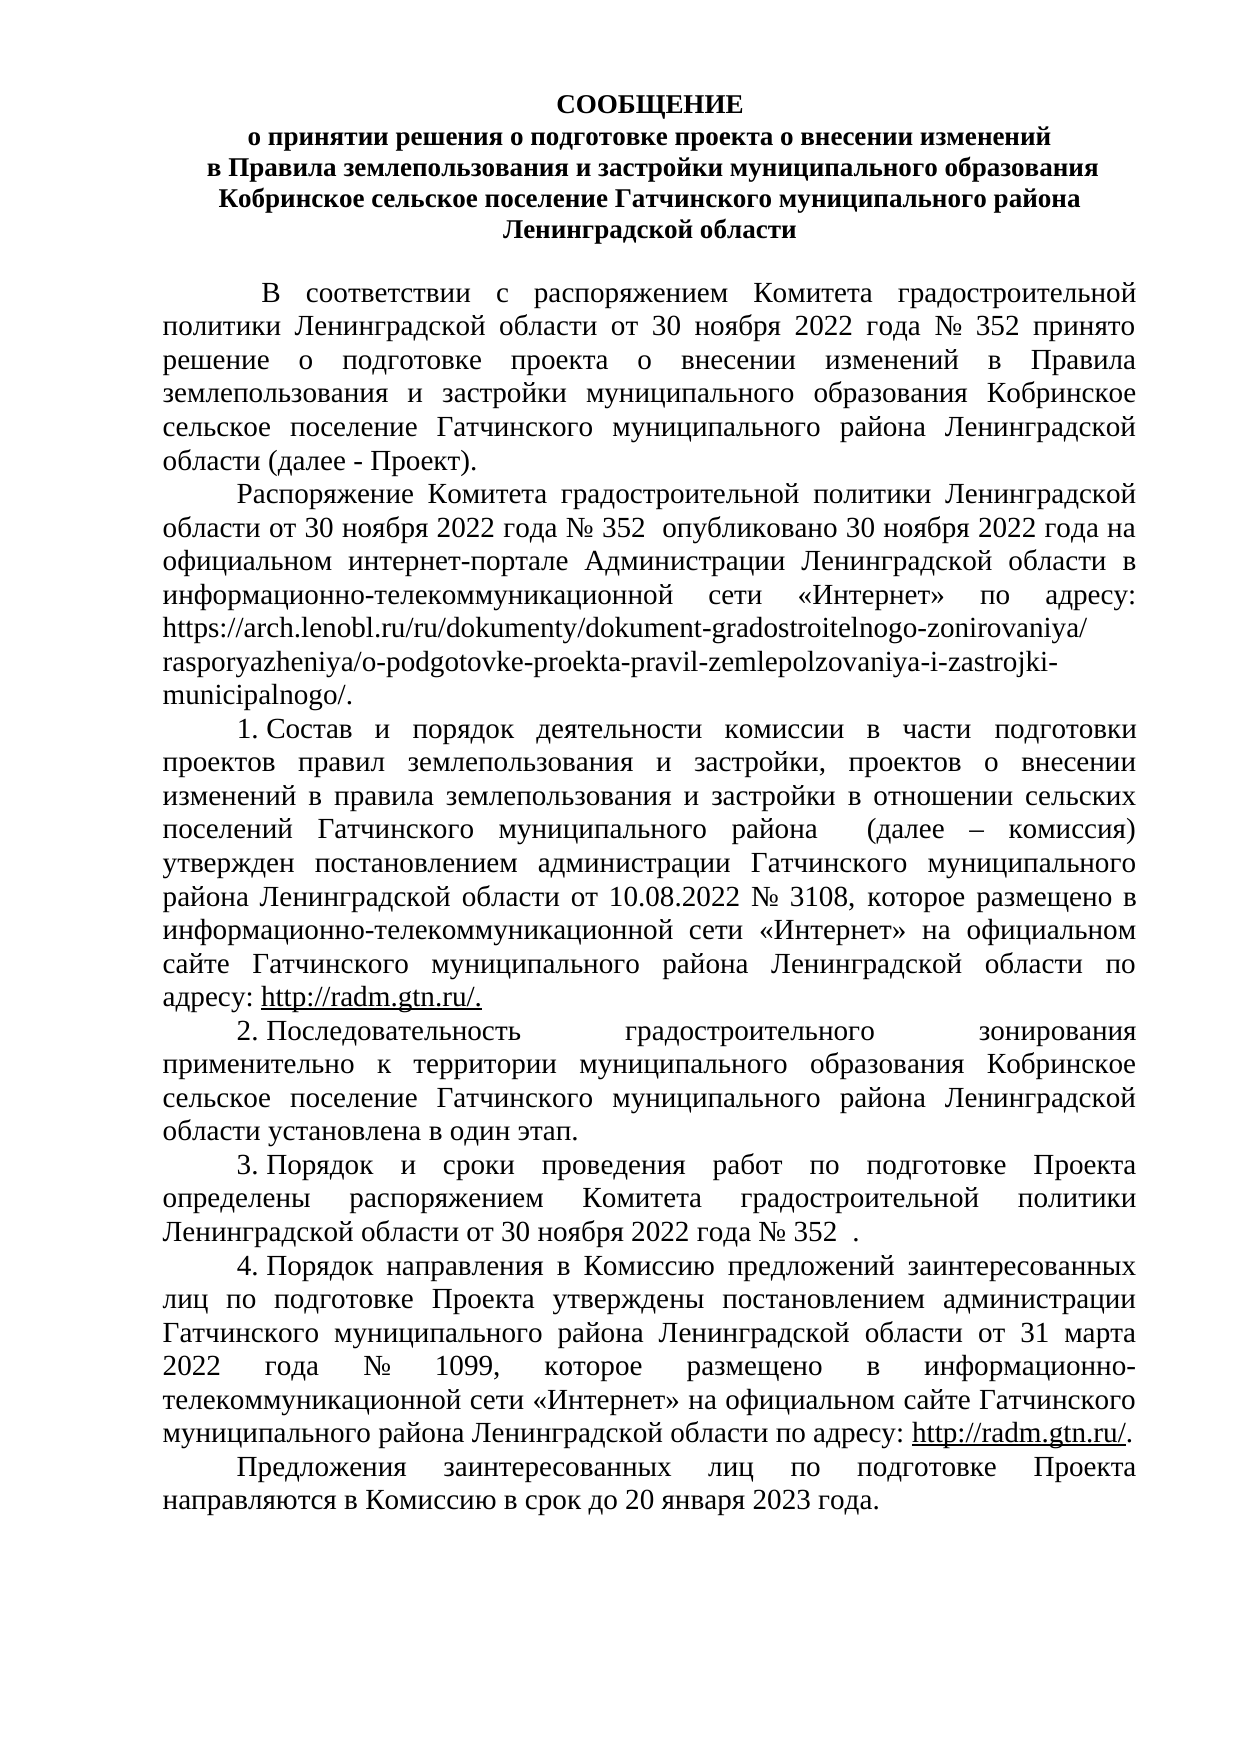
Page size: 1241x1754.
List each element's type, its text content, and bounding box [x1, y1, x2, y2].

title Распоряжение Комитета градостроительной политики Ленинградской области от 30 ноября 2022 года № 352 опубликовано 30 ноября 2022 года на официальном интернет-портале Администрации Ленинградской области в информационно-телекоммуникационной сети «Интернет» по адресу: https://arch.lenobl.ru/ru/dokumenty/dokument-gradostroitelnogo-zonirovaniya/rasporyazheniya/o-podgotovke-proekta-pravil-zemlepolzovaniya-i-zastrojki-municipalnogo/. [162, 476, 1137, 711]
title В соответствии с распоряжением Комитета градостроительной политики Ленинградской области от 30 ноября 2022 года № 352 принято решение о подготовке проекта о внесении изменений в Правила землепользования и застройки муниципального образования Кобринское сельское поселение Гатчинского муниципального района Ленинградской области (далее - Проект). [162, 275, 1137, 476]
title о принятии решения о подготовке проекта о внесении изменений [162, 120, 1137, 151]
title Порядок направления в Комиссию предложений заинтересованных лиц по подготовке Проекта утверждены постановлением администрации Гатчинского муниципального района Ленинградской области от 31 марта 2022 года № 1099, которое размещено в информационно-телекоммуникационной сети «Интернет» на официальном сайте Гатчинского муниципального района Ленинградской области по адресу: http://radm.gtn.ru/. [162, 1248, 1137, 1449]
title Состав и порядок деятельности комиссии в части подготовки проектов правил землепользования и застройки, проектов о внесении изменений в правила землепользования и застройки в отношении сельских поселений Гатчинского муниципального района (далее – комиссия) утвержден постановлением администрации Гатчинского муниципального района Ленинградской области от 10.08.2022 № 3108, которое размещено в информационно-телекоммуникационной сети «Интернет» на официальном сайте Гатчинского муниципального района Ленинградской области по адресу: http://radm.gtn.ru/. [162, 711, 1137, 1013]
title Предложения заинтересованных лиц по подготовке Проекта направляются в Комиссию в срок до 20 января 2023 года. [162, 1449, 1137, 1516]
title СООБЩЕНИЕ [162, 89, 1137, 120]
title в Правила землепользования и застройки муниципального образования Кобринское сельское поселение Гатчинского муниципального района Ленинградской области [162, 151, 1137, 244]
title Порядок и сроки проведения работ по подготовке Проекта определены распоряжением Комитета градостроительной политики Ленинградской области от 30 ноября 2022 года № 352 . [162, 1147, 1137, 1248]
title Последовательность градостроительного зонирования применительно к территории муниципального образования Кобринское сельское поселение Гатчинского муниципального района Ленинградской области установлена в один этап. [162, 1013, 1137, 1147]
